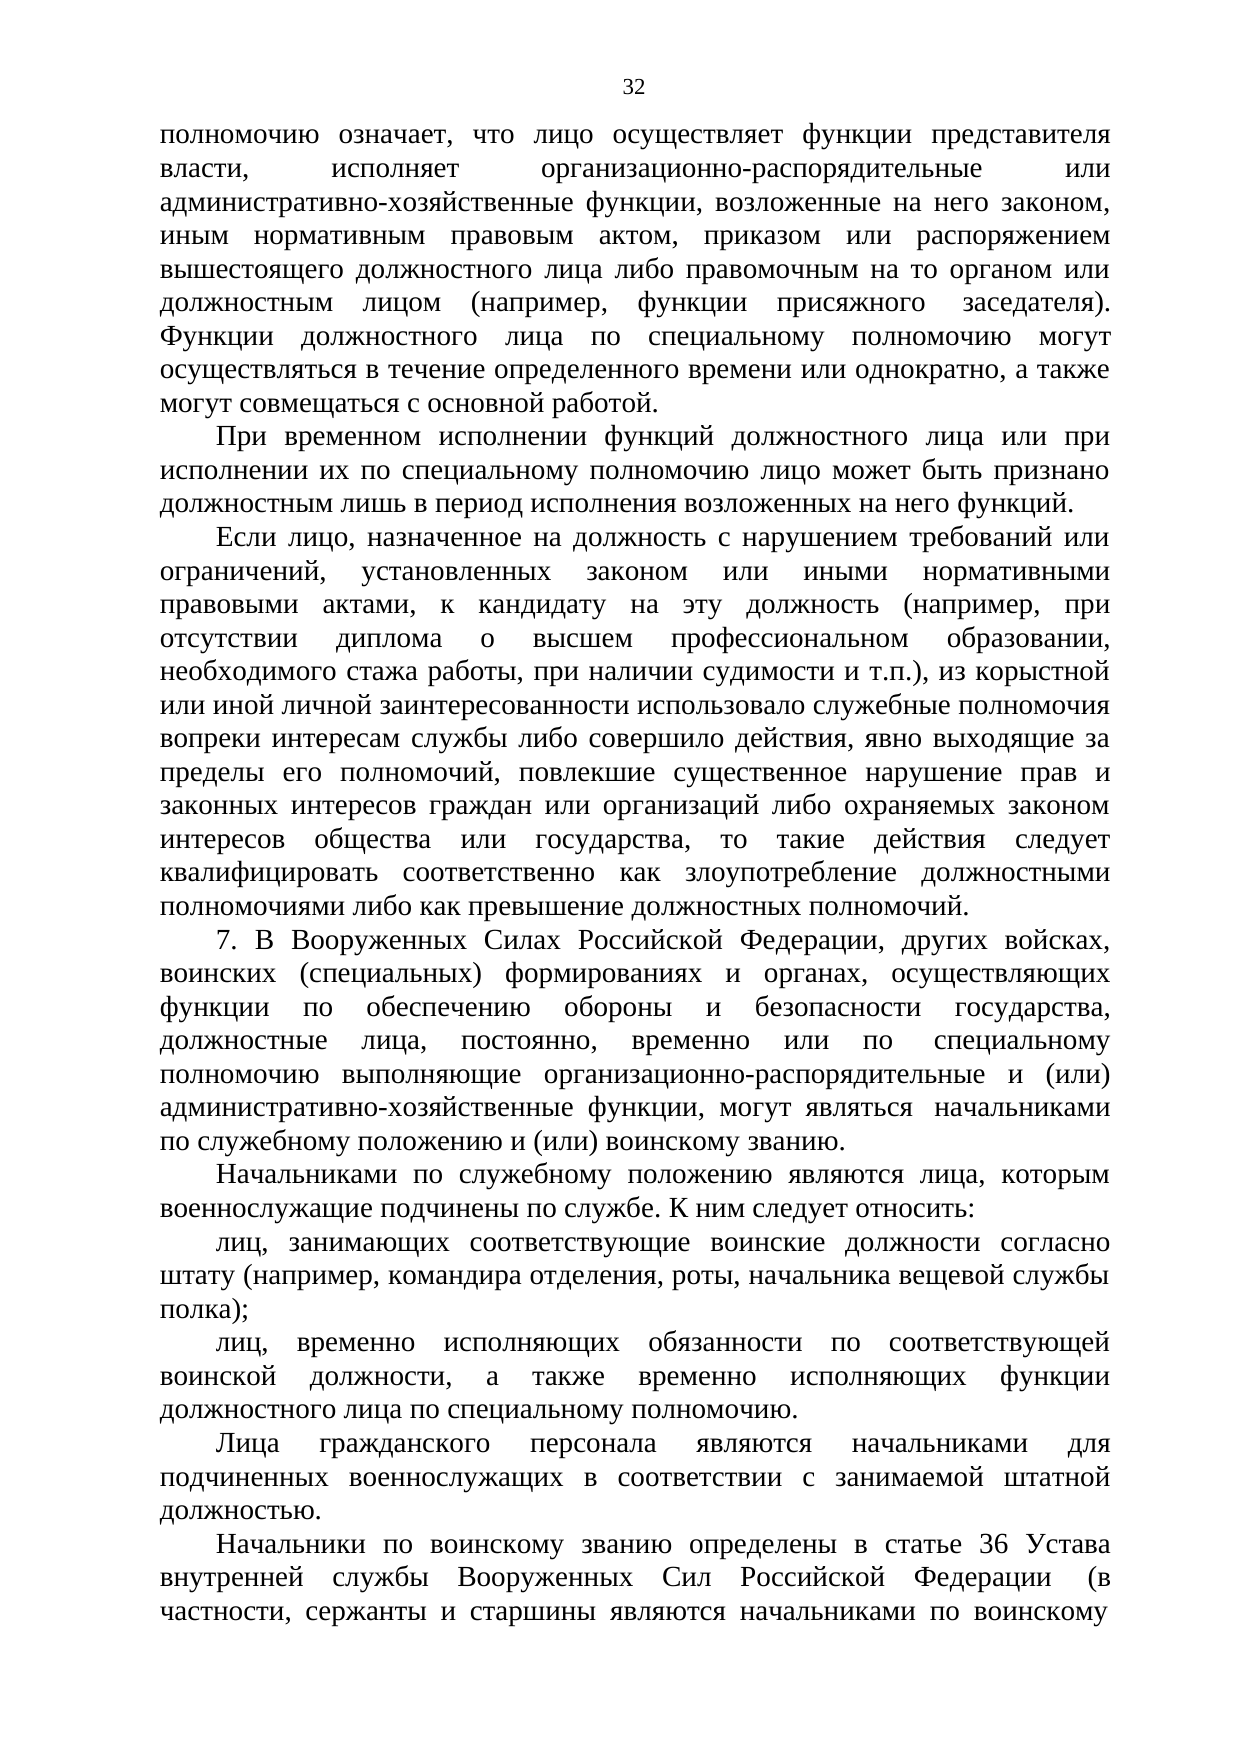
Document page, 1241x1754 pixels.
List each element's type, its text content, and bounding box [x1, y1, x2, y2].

text Если лицо, назначенное на должность с нарушением требований или ограничений, установленных законом или иными нормативными правовыми актами, к кандидату на эту должность (например, при отсутствии диплома о высшем профессиональном образовании, необходимого стажа работы, при наличии судимости и т.п.), из корыстной или иной личной заинтересованности использовало служебные полномочия вопреки интересам службы либо совершило действия, явно выходящие за пределы его полномочий, повлекшие существенное нарушение прав и законных интересов граждан или организаций либо охраняемых законом интересов общества или государства, то такие действия следует квалифицировать соответственно как злоупотребление должностными полномочиями либо как превышение должностных полномочий. [159, 519, 1110, 922]
text полномочию означает, что лицо осуществляет функции представителя власти, исполняет организационно-распорядительные или административно-хозяйственные функции, возложенные на него законом, иным нормативным правовым актом, приказом или распоряжением вышестоящего должностного лица либо правомочным на то органом или должностным лицом (например, функции присяжного заседателя). Функции должностного лица по специальному полномочию могут осуществляться в течение определенного времени или однократно, а также могут совмещаться с основной работой. [159, 117, 1111, 418]
text При временном исполнении функций должностного лица или при исполнении их по специальному полномочию лицо может быть признано должностным лишь в период исполнения возложенных на него функций. [159, 418, 1110, 519]
text лиц, занимающих соответствующие воинские должности согласно штату (например, командира отделения, роты, начальника вещевой службы полка); [159, 1224, 1110, 1324]
text Лица гражданского персонала являются начальниками для подчиненных военнослужащих в соответствии с занимаемой штатной должностью. [159, 1425, 1111, 1526]
text Начальники по воинскому званию определены в статье 36 Устава внутренней службы Вооруженных Сил Российской Федерации (в частности, сержанты и старшины являются начальниками по воинскому [159, 1526, 1111, 1626]
text лиц, временно исполняющих обязанности по соответствующей воинской должности, а также временно исполняющих функции должностного лица по специальному полномочию. [159, 1324, 1110, 1425]
text Начальниками по служебному положению являются лица, которым военнослужащие подчинены по службе. К ним следует относить: [159, 1157, 1110, 1224]
list В Вооруженных Силах Российской Федерации, других войсках, воинских (специальных) формированиях и органах, осуществляющих функции по обеспечению обороны и безопасности государства, должностные лица, постоянно, временно или по специальному полномочию выполняющие организационно-распорядительные и (или) административно-хозяйственные функции, могут являться начальниками по служебному положению и (или) воинскому званию. [159, 922, 1111, 1157]
